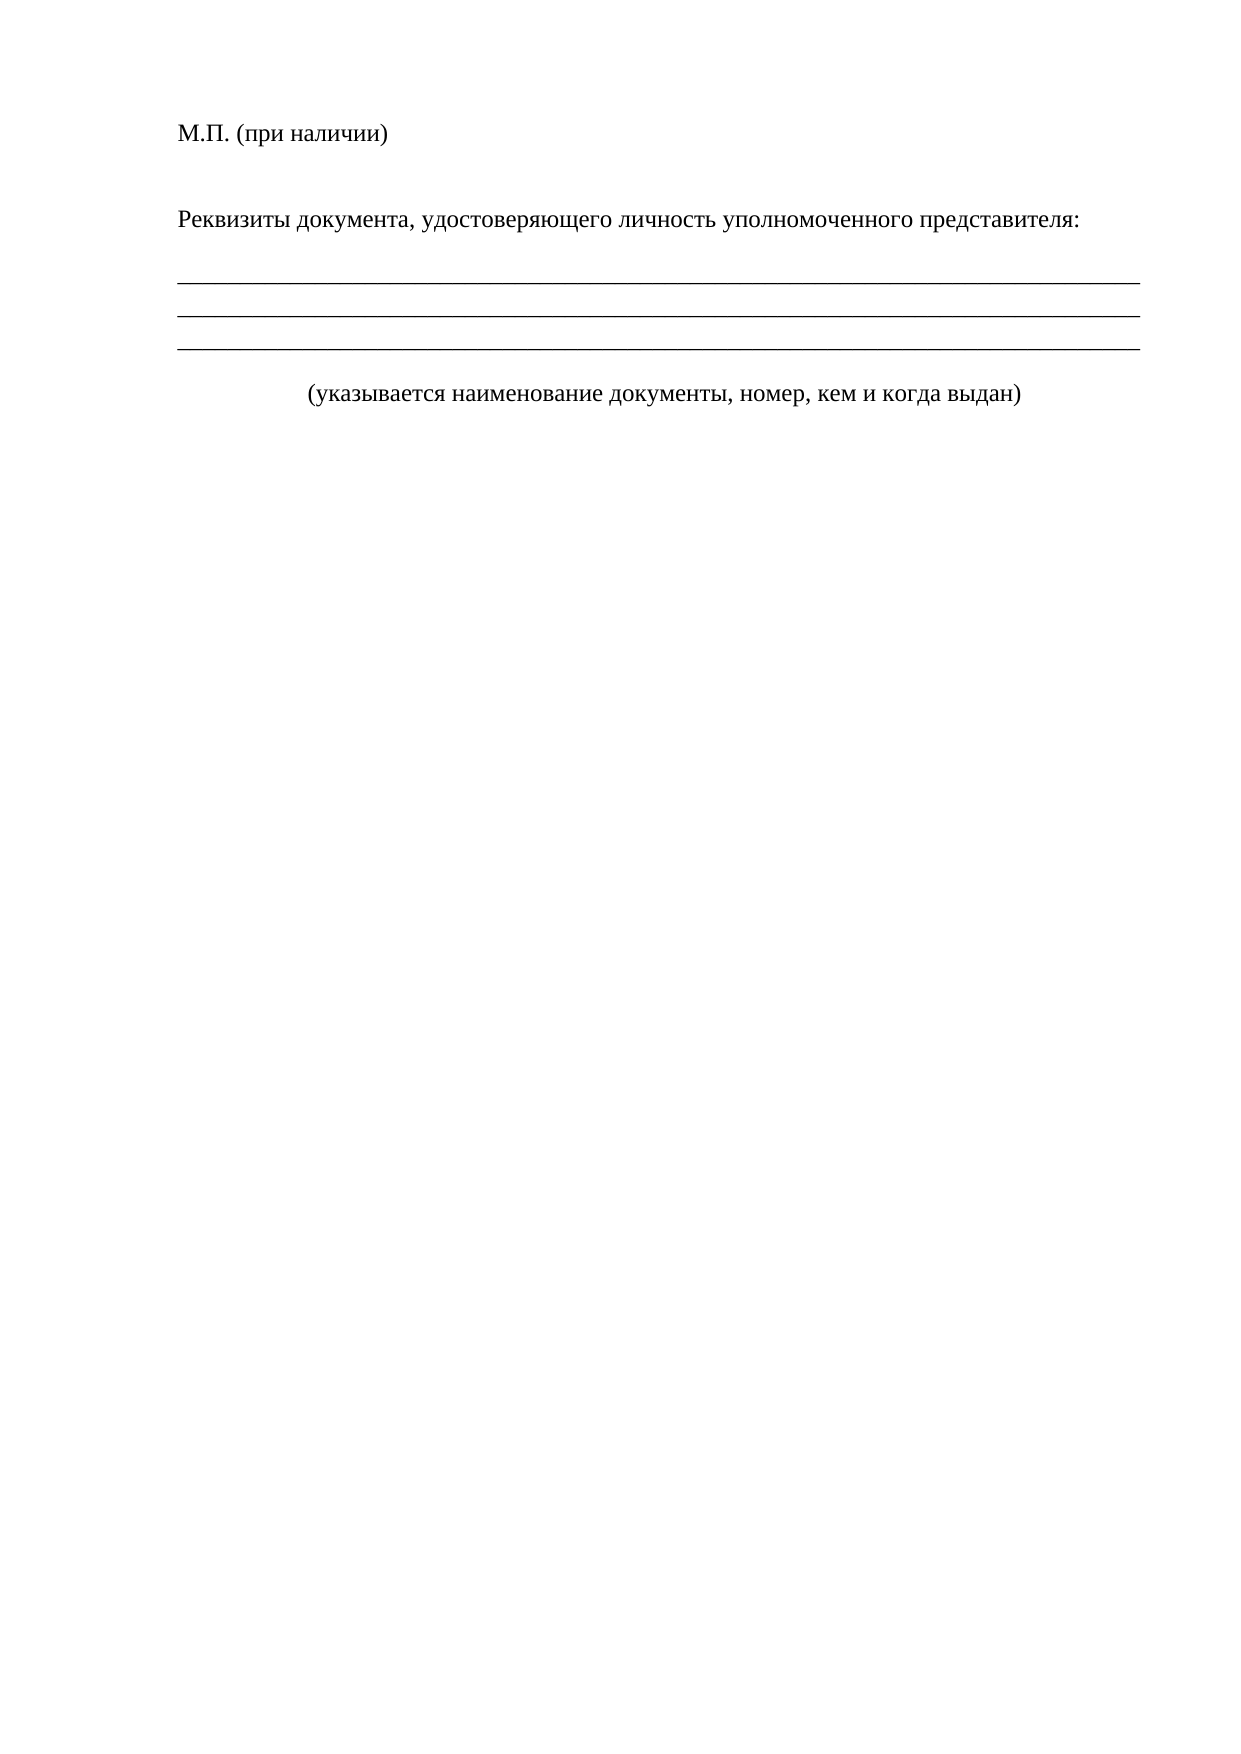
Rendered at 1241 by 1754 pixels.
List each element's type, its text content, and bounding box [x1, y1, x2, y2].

text М.П. (при наличии) [177, 118, 1152, 147]
text _______________________________________________________________________________________________________________________________________________________________________________________________________________________________________ [177, 258, 1152, 353]
text Реквизиты документа, удостоверяющего личность уполномоченного представителя: [177, 204, 1152, 233]
text (указывается наименование документы, номер, кем и когда выдан) [177, 378, 1152, 407]
